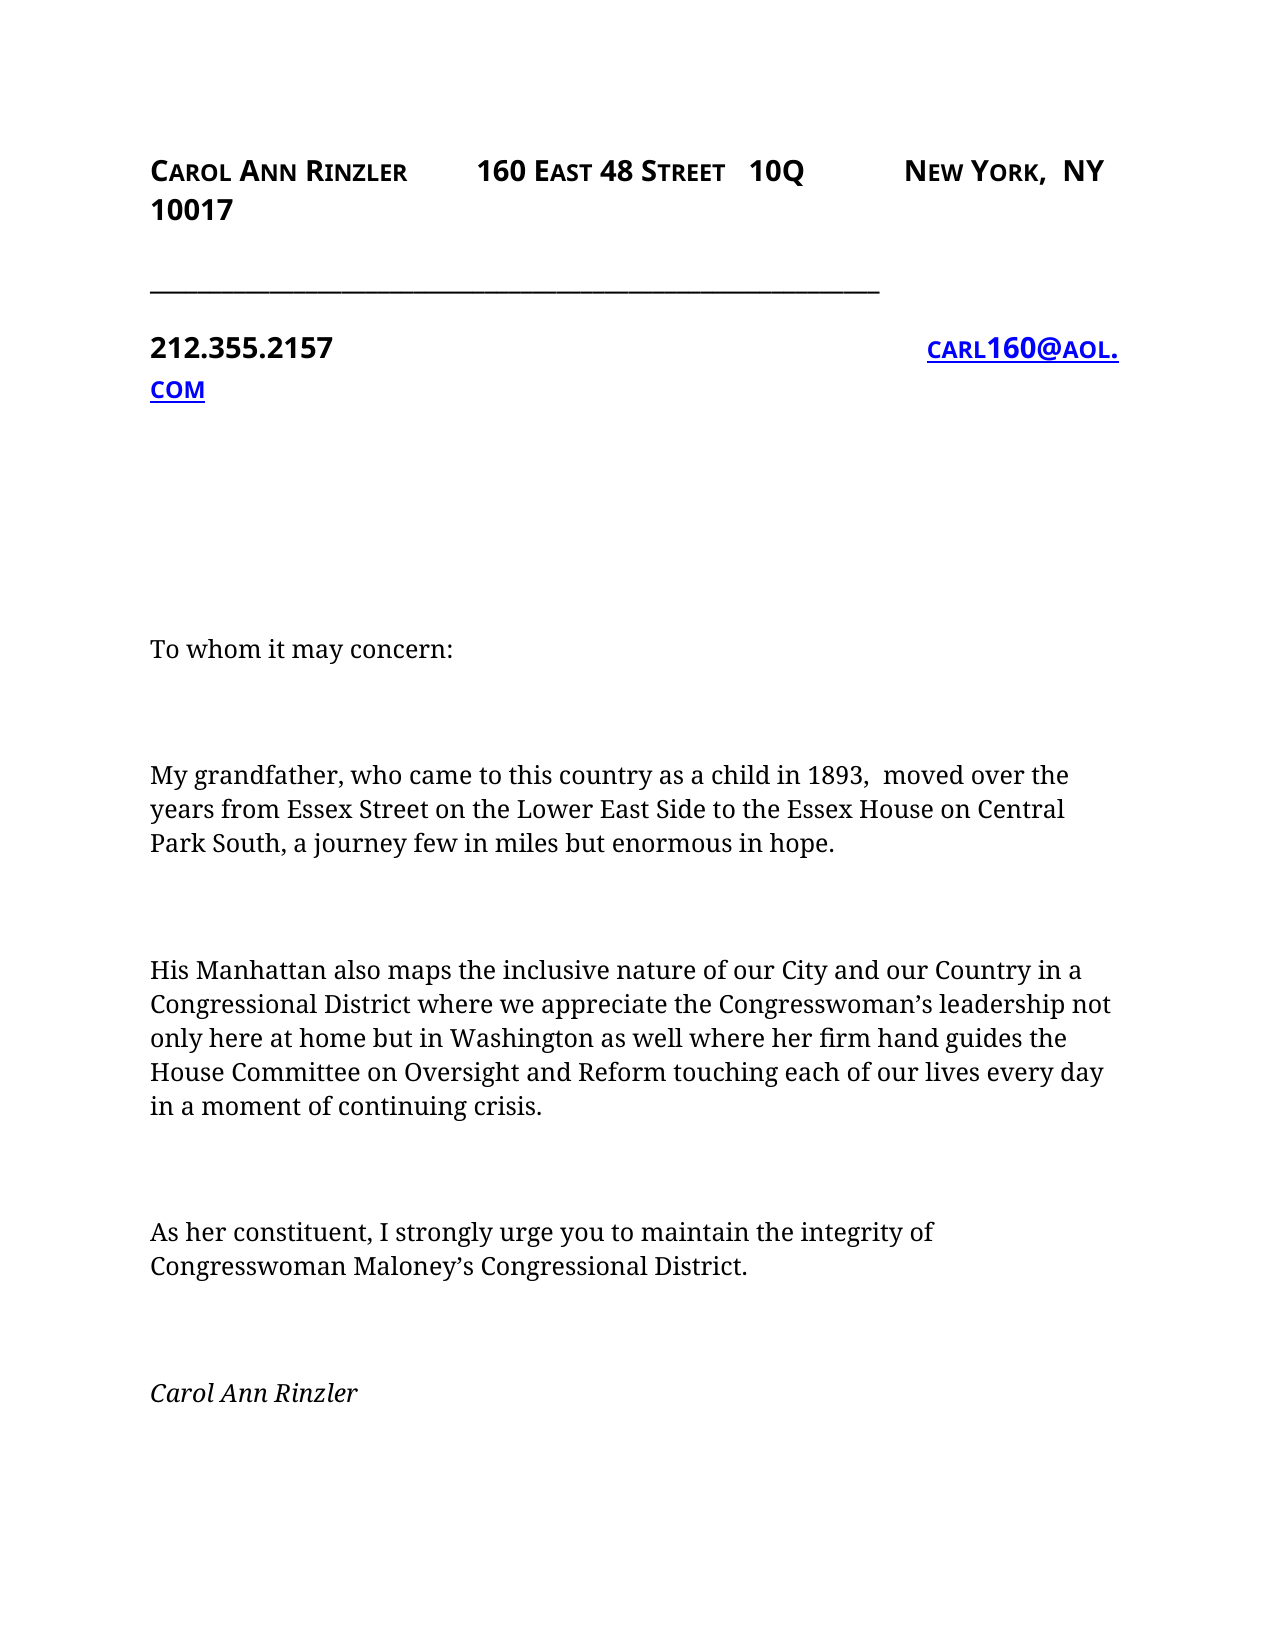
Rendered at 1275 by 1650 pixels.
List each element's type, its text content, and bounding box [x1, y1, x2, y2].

text To whom it may concern: [150, 631, 1125, 665]
text Carol Ann Rinzler [150, 1376, 1125, 1409]
text His Manhattan also maps the inclusive nature of our City and our Country in a Congressional District where we appreciate the Congresswoman’s leadership not only here at home but in Washington as well where her firm hand guides the House Committee on Oversight and Reform touching each of our lives every day in a moment of continuing crisis. [150, 952, 1125, 1123]
text _____________________________________________________________ [150, 258, 1125, 298]
text 212.355.2157 carl160@aol.com [150, 327, 1125, 407]
text Carol Ann Rinzler 160 East 48 Street 10Q New York, NY 10017 [150, 150, 1125, 229]
text As her constituent, I strongly urge you to maintain the integrity of Congresswoman Maloney’s Congressional District. [150, 1215, 1125, 1283]
text My grandfather, who came to this country as a child in 1893, moved over the years from Essex Street on the Lower East Side to the Essex House on Central Park South, a journey few in miles but enormous in hope. [150, 758, 1125, 860]
